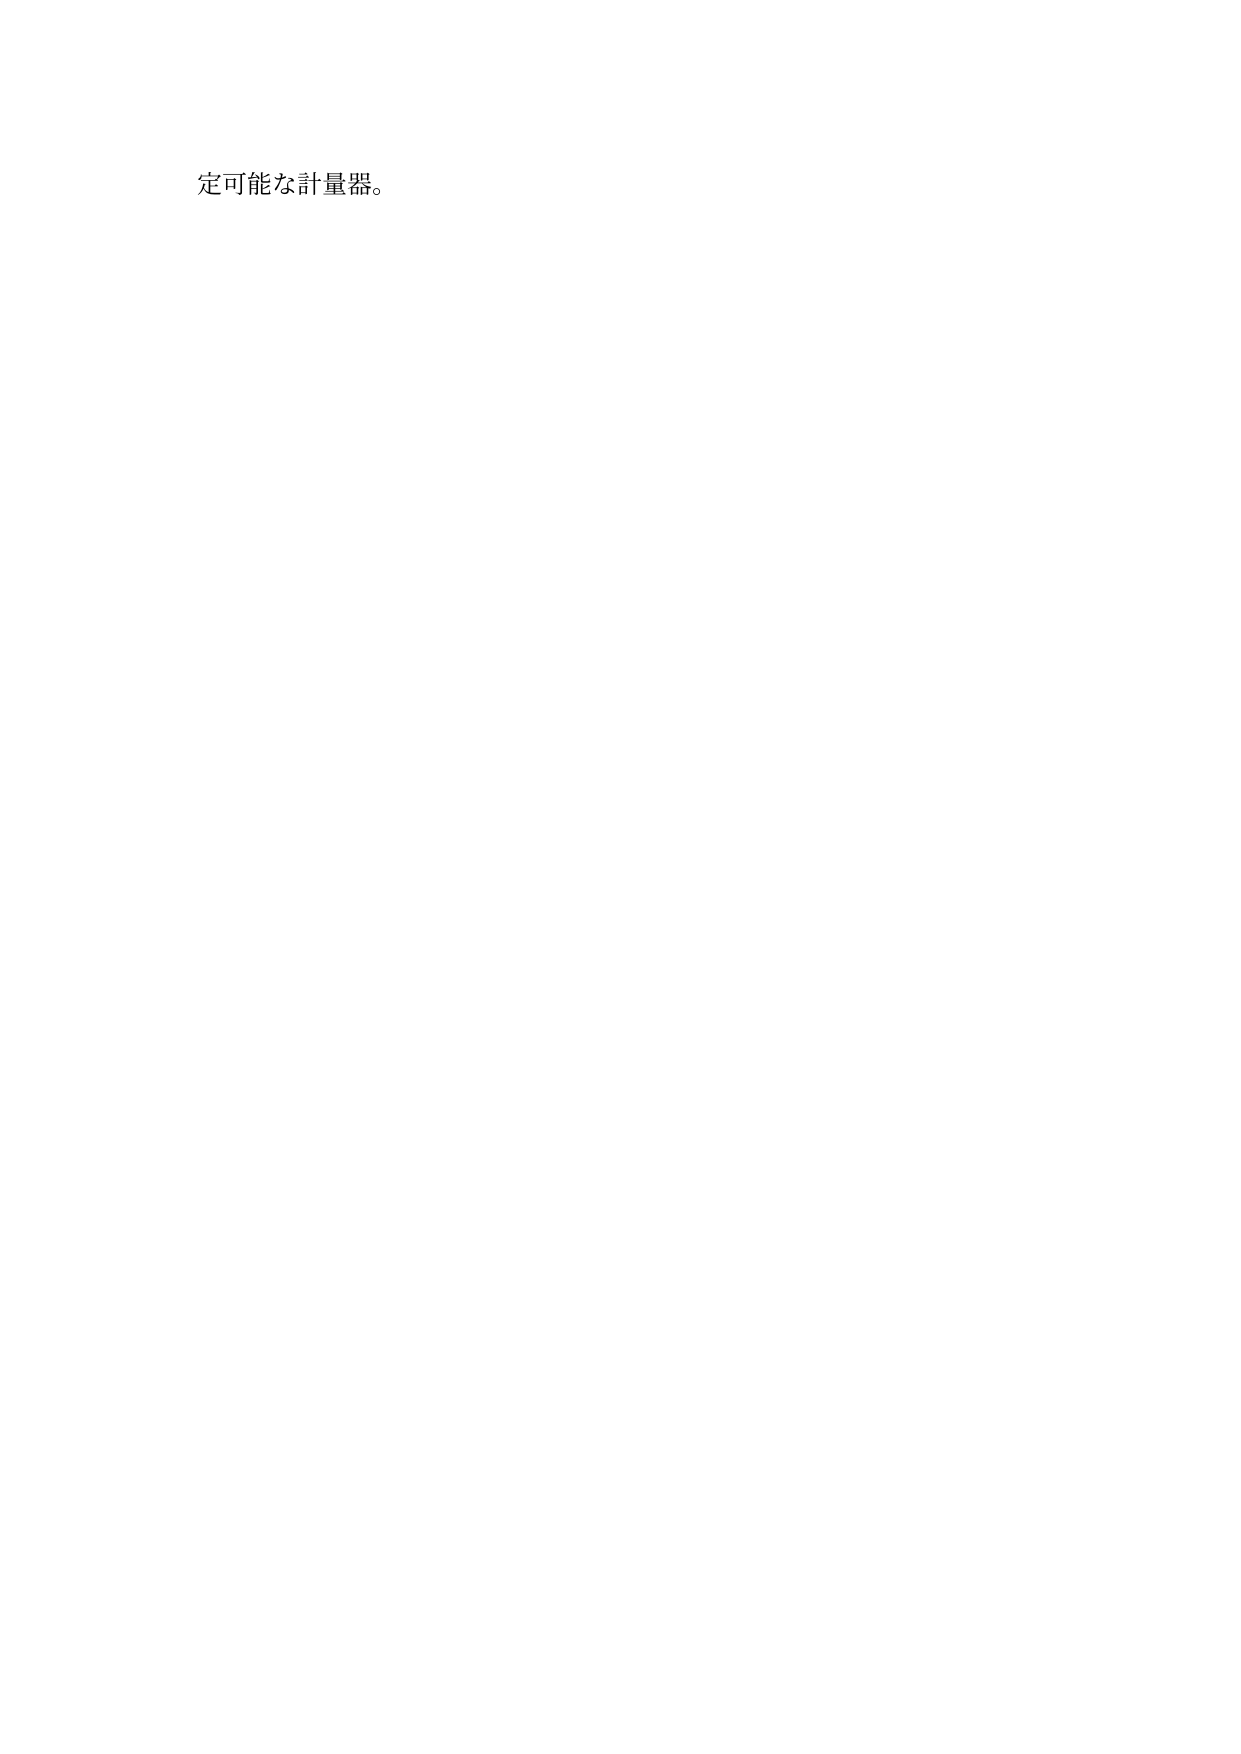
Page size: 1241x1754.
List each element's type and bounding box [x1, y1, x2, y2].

text [148, 164, 1092, 202]
